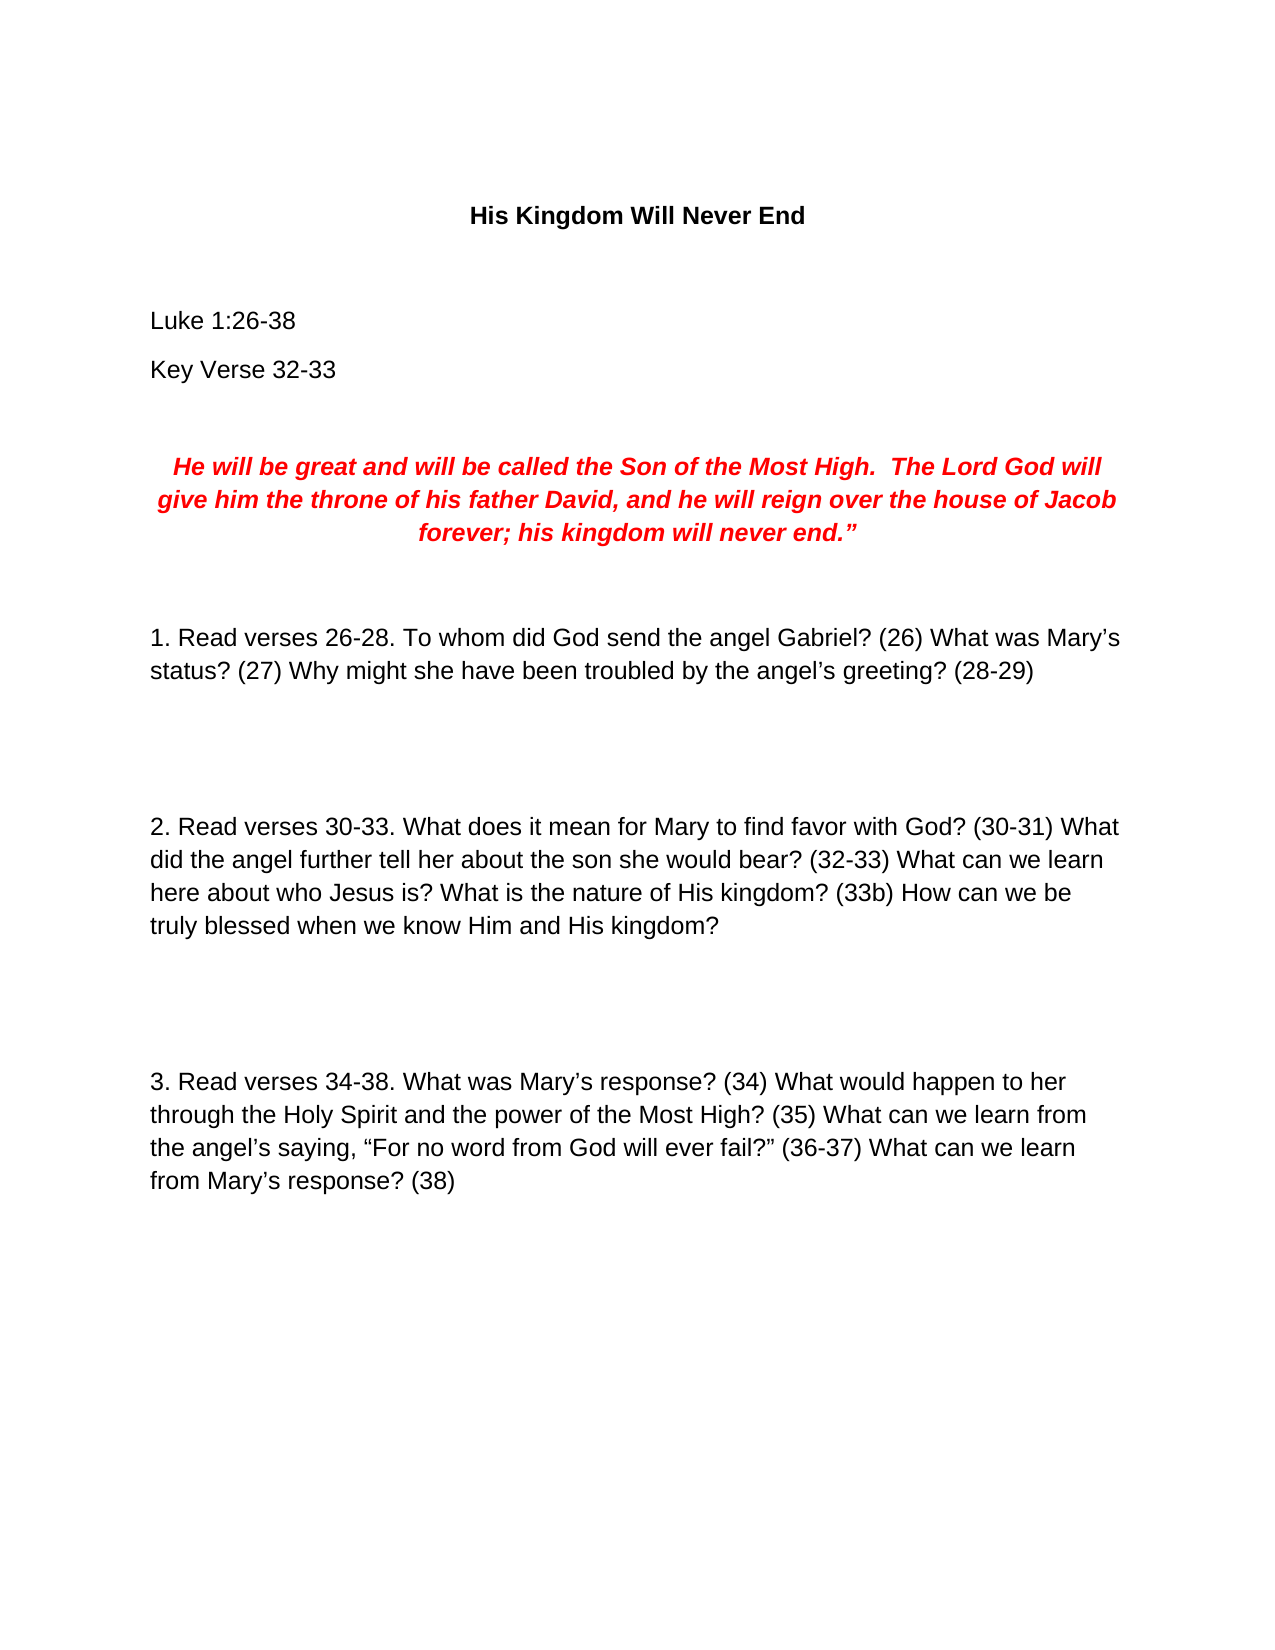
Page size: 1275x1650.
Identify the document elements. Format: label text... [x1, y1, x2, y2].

text 2. Read verses 30-33. What does it mean for Mary to find favor with God? (30-31) What did the angel further tell her about the son she would bear? (32-33) What can we learn here about who Jesus is? What is the nature of His kingdom? (33b) How can we be truly blessed when we know Him and His kingdom? [150, 812, 1125, 940]
text Key Verse 32-33 [150, 356, 1125, 384]
text 3. Read verses 34-38. What was Mary’s response? (34) What would happen to her through the Holy Spirit and the power of the Most High? (35) What can we learn from the angel’s saying, “For no word from God will ever fail?” (36-37) What can we learn from Mary’s response? (38) [150, 1067, 1125, 1195]
text Luke 1:26-38 [150, 306, 1125, 335]
text 1. Read verses 26-28. To whom did God send the angel Gabriel? (26) What was Mary’s status? (27) Why might she have been troubled by the angel’s greeting? (28-29) [150, 623, 1125, 685]
text He will be great and will be called the Son of the Most High. The Lord God will give him the throne of his father David, and he will reign over the house of Jacob forever; his kingdom will never end.” [150, 452, 1125, 547]
text His Kingdom Will Never End [150, 201, 1125, 230]
